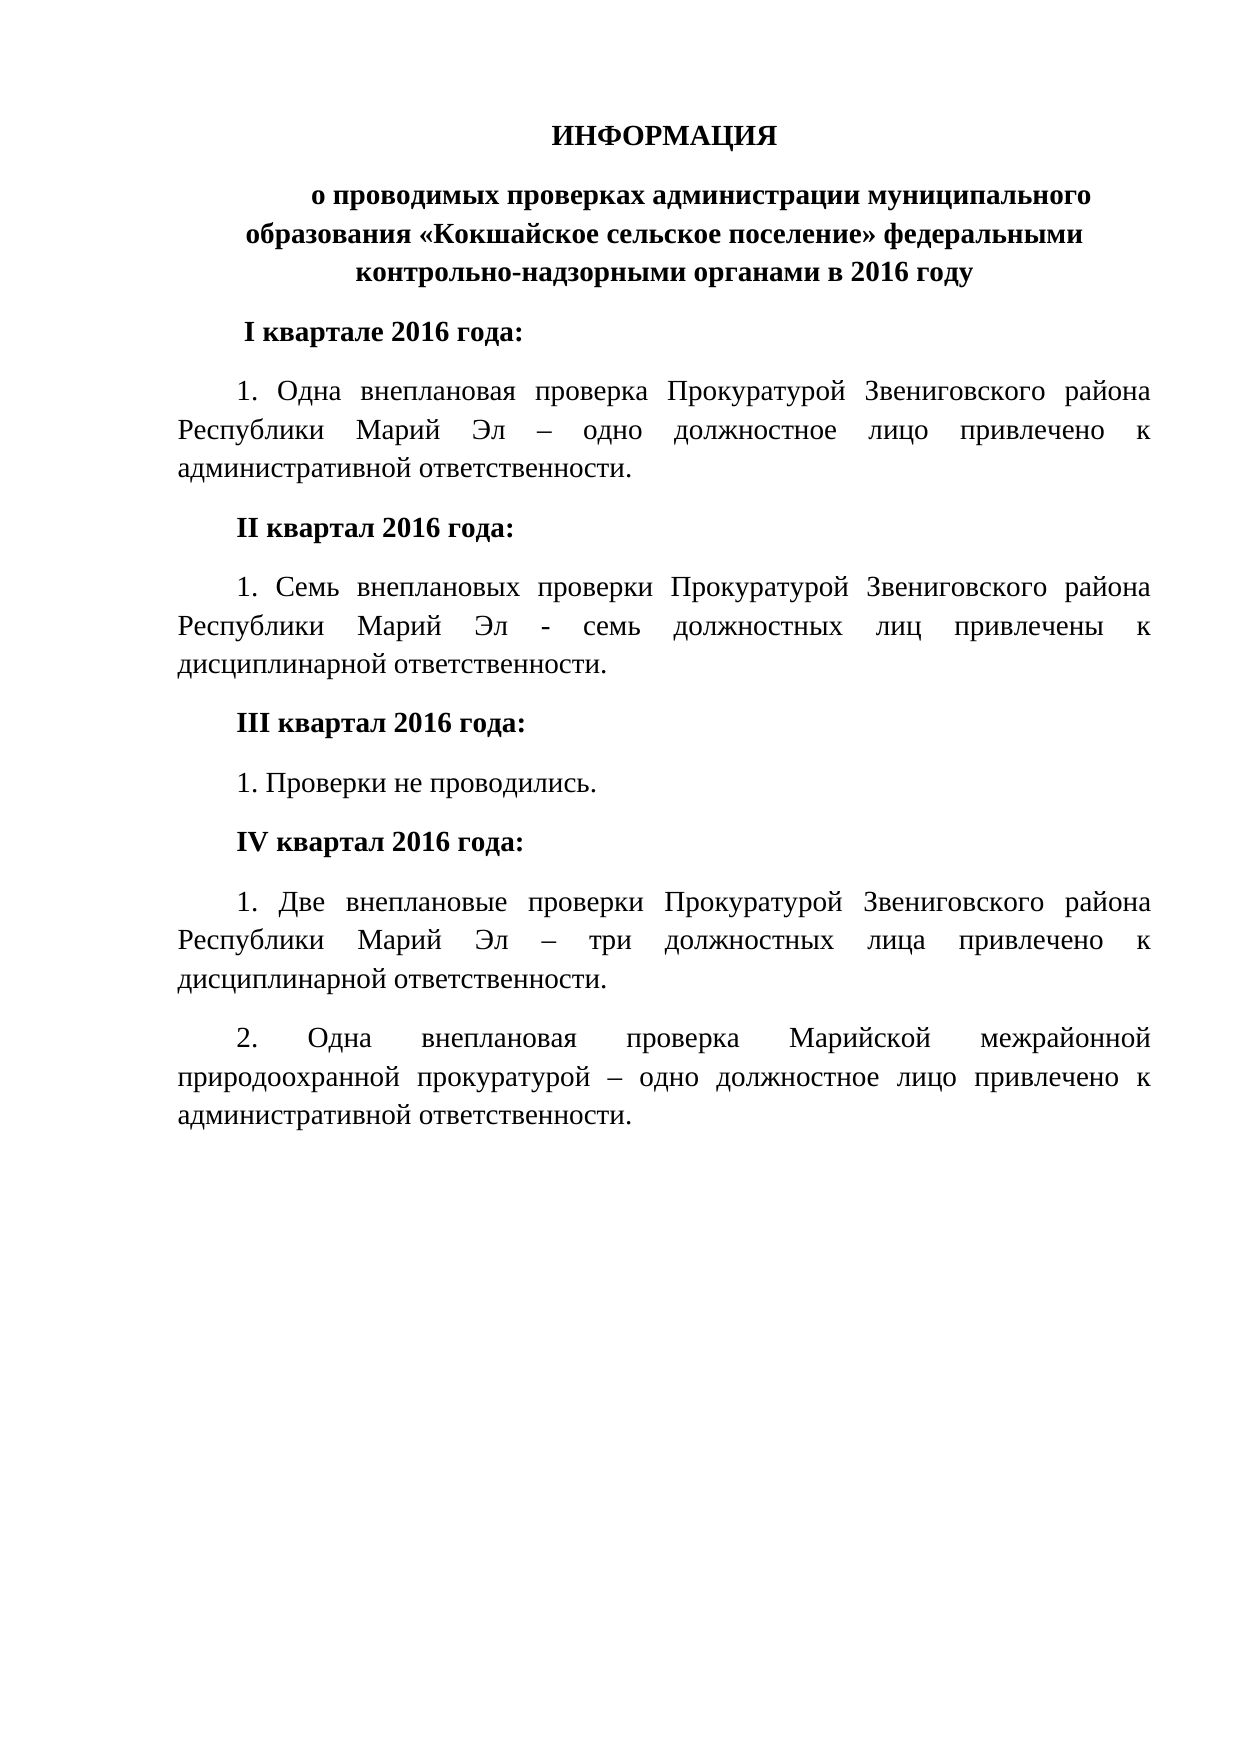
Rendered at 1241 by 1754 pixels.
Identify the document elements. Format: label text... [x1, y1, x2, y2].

text 1. Две внеплановые проверки Прокуратурой Звениговского района Республики Марий Эл – три должностных лица привлечено к дисциплинарной ответственности. [177, 884, 1152, 994]
text 1. Семь внеплановых проверки Прокуратурой Звениговского района Республики Марий Эл - семь должностных лиц привлечены к дисциплинарной ответственности. [177, 569, 1152, 680]
text II квартал 2016 года: [177, 510, 1152, 543]
text 1. Проверки не проводились. [177, 765, 1152, 798]
text 1. Одна внеплановая проверка Прокуратурой Звениговского района Республики Марий Эл – одно должностное лицо привлечено к административной ответственности. [177, 373, 1152, 484]
text IV квартал 2016 года: [177, 824, 1152, 858]
text III квартал 2016 года: [177, 706, 1152, 739]
text I квартале 2016 года: [177, 314, 1152, 347]
text о проводимых проверках администрации муниципального образования «Кокшайское сельское поселение» федеральными контрольно-надзорными органами в 2016 году [177, 177, 1152, 288]
text 2. Одна внеплановая проверка Марийской межрайонной природоохранной прокуратурой – одно должностное лицо привлечено к административной ответственности. [177, 1020, 1152, 1131]
text ИНФОРМАЦИЯ [177, 118, 1152, 152]
